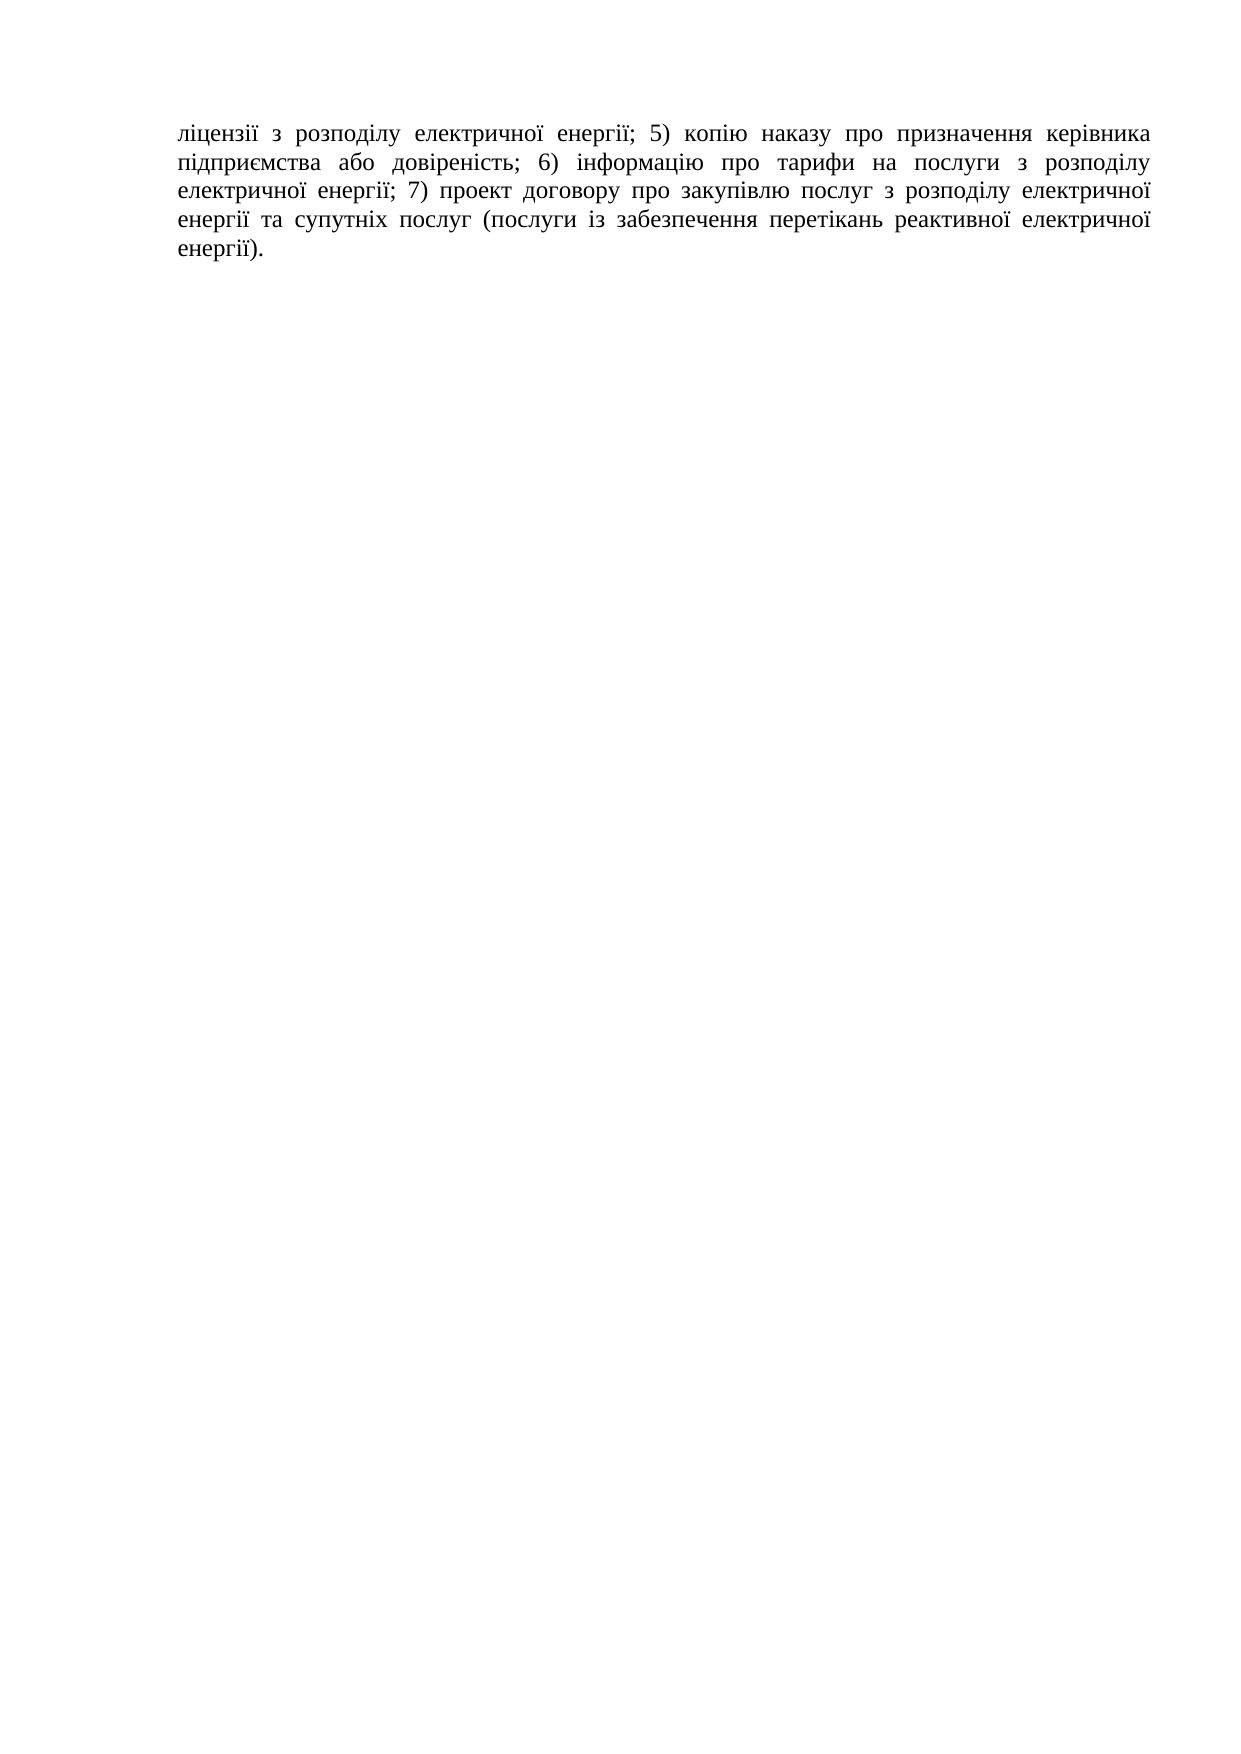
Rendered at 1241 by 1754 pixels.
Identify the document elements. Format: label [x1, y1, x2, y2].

text [177, 118, 1152, 262]
